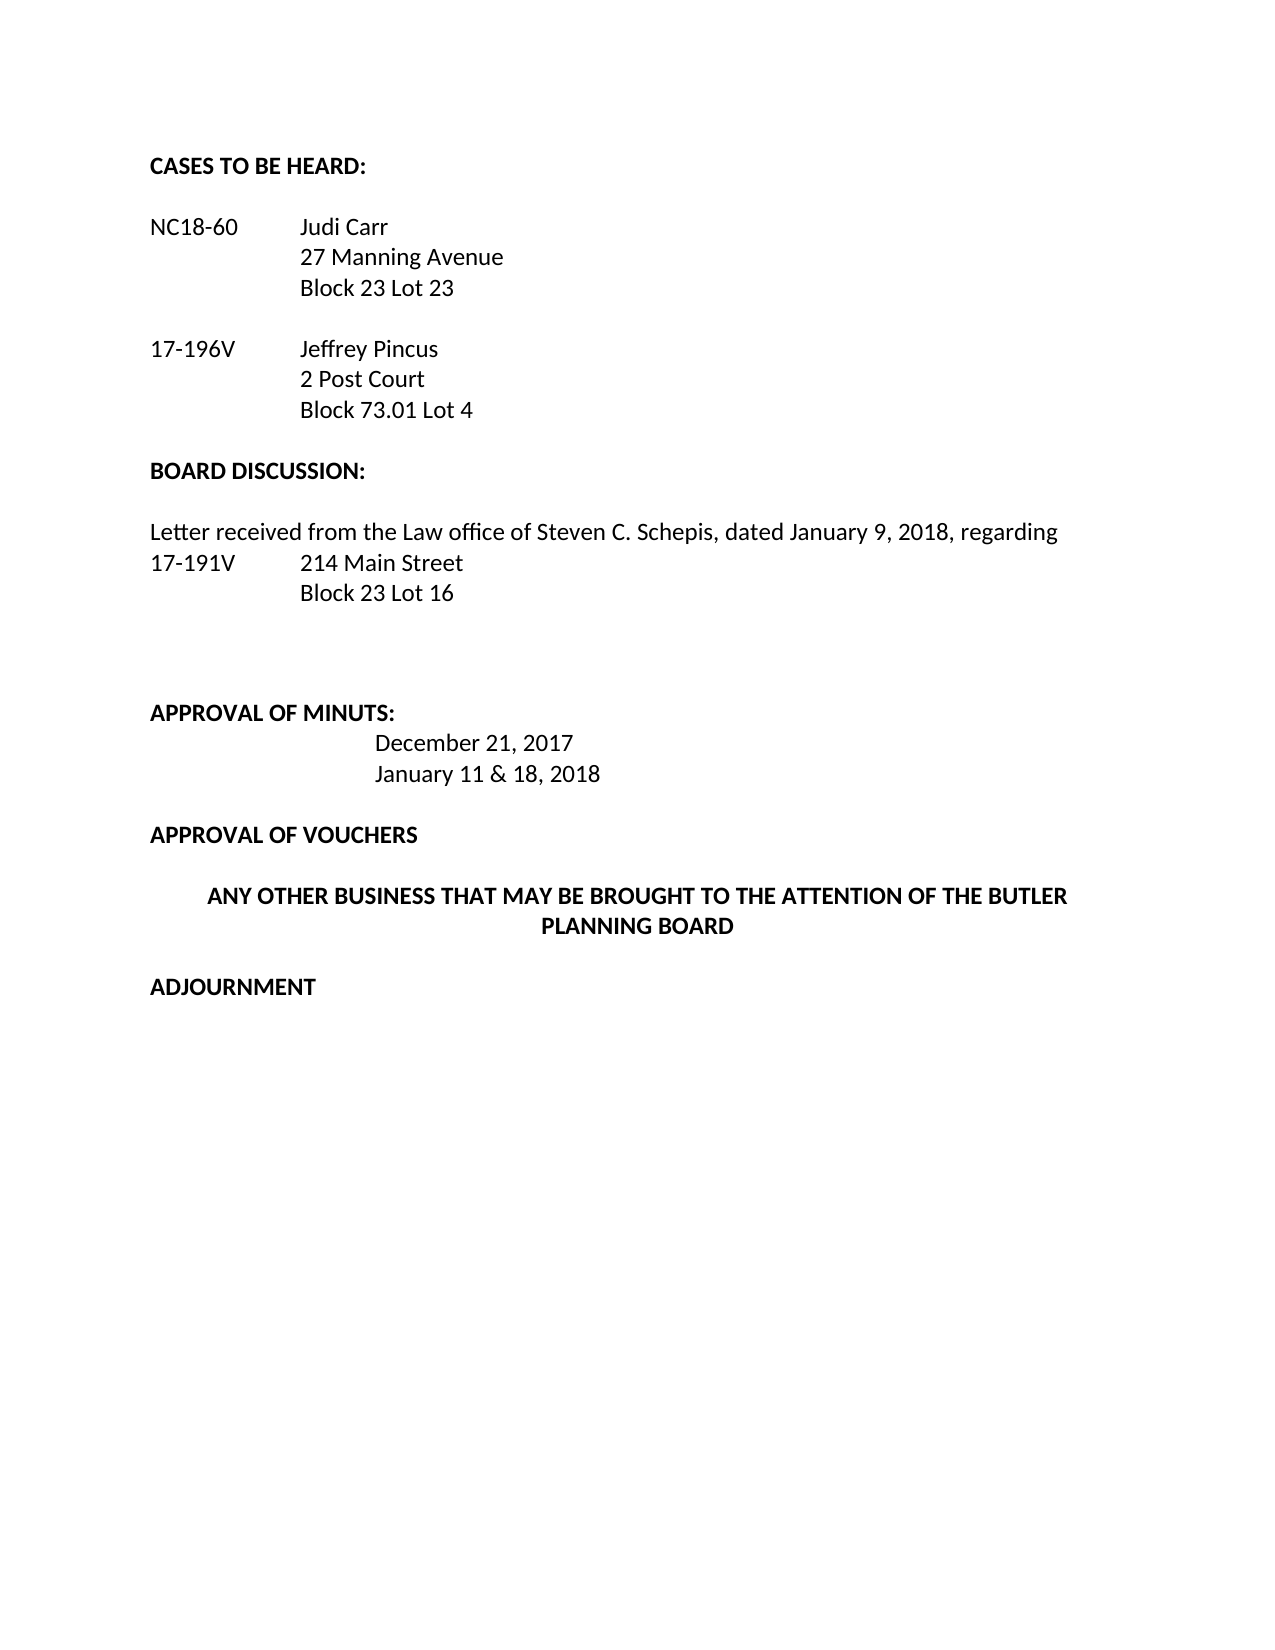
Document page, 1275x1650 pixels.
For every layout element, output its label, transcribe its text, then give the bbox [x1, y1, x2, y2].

text ADJOURNMENT [150, 972, 1125, 1002]
text December 21, 2017 [150, 727, 1125, 758]
text 17-191V 214 Main Street [150, 547, 1125, 577]
text 2 Post Court [150, 364, 1125, 394]
text APPROVAL OF VOUCHERS [150, 819, 1125, 849]
text January 11 & 18, 2018 [150, 758, 1125, 788]
text CASES TO BE HEARD: [150, 150, 1125, 181]
text BOARD DISCUSSION: [150, 455, 1125, 486]
text Letter received from the Law office of Steven C. Schepis, dated January 9, 2018, regarding [150, 516, 1125, 547]
text 27 Manning Avenue [150, 242, 1125, 272]
text Block 23 Lot 16 [150, 577, 1125, 608]
text Block 73.01 Lot 4 [150, 394, 1125, 425]
text Block 23 Lot 23 [150, 272, 1125, 303]
text ANY OTHER BUSINESS THAT MAY BE BROUGHT TO THE ATTENTION OF THE BUTLER PLANNING BOARD [150, 880, 1125, 941]
text APPROVAL OF MINUTS: [150, 697, 1125, 727]
text 17-196V Jeffrey Pincus [150, 333, 1125, 364]
text NC18-60 Judi Carr [150, 211, 1125, 242]
